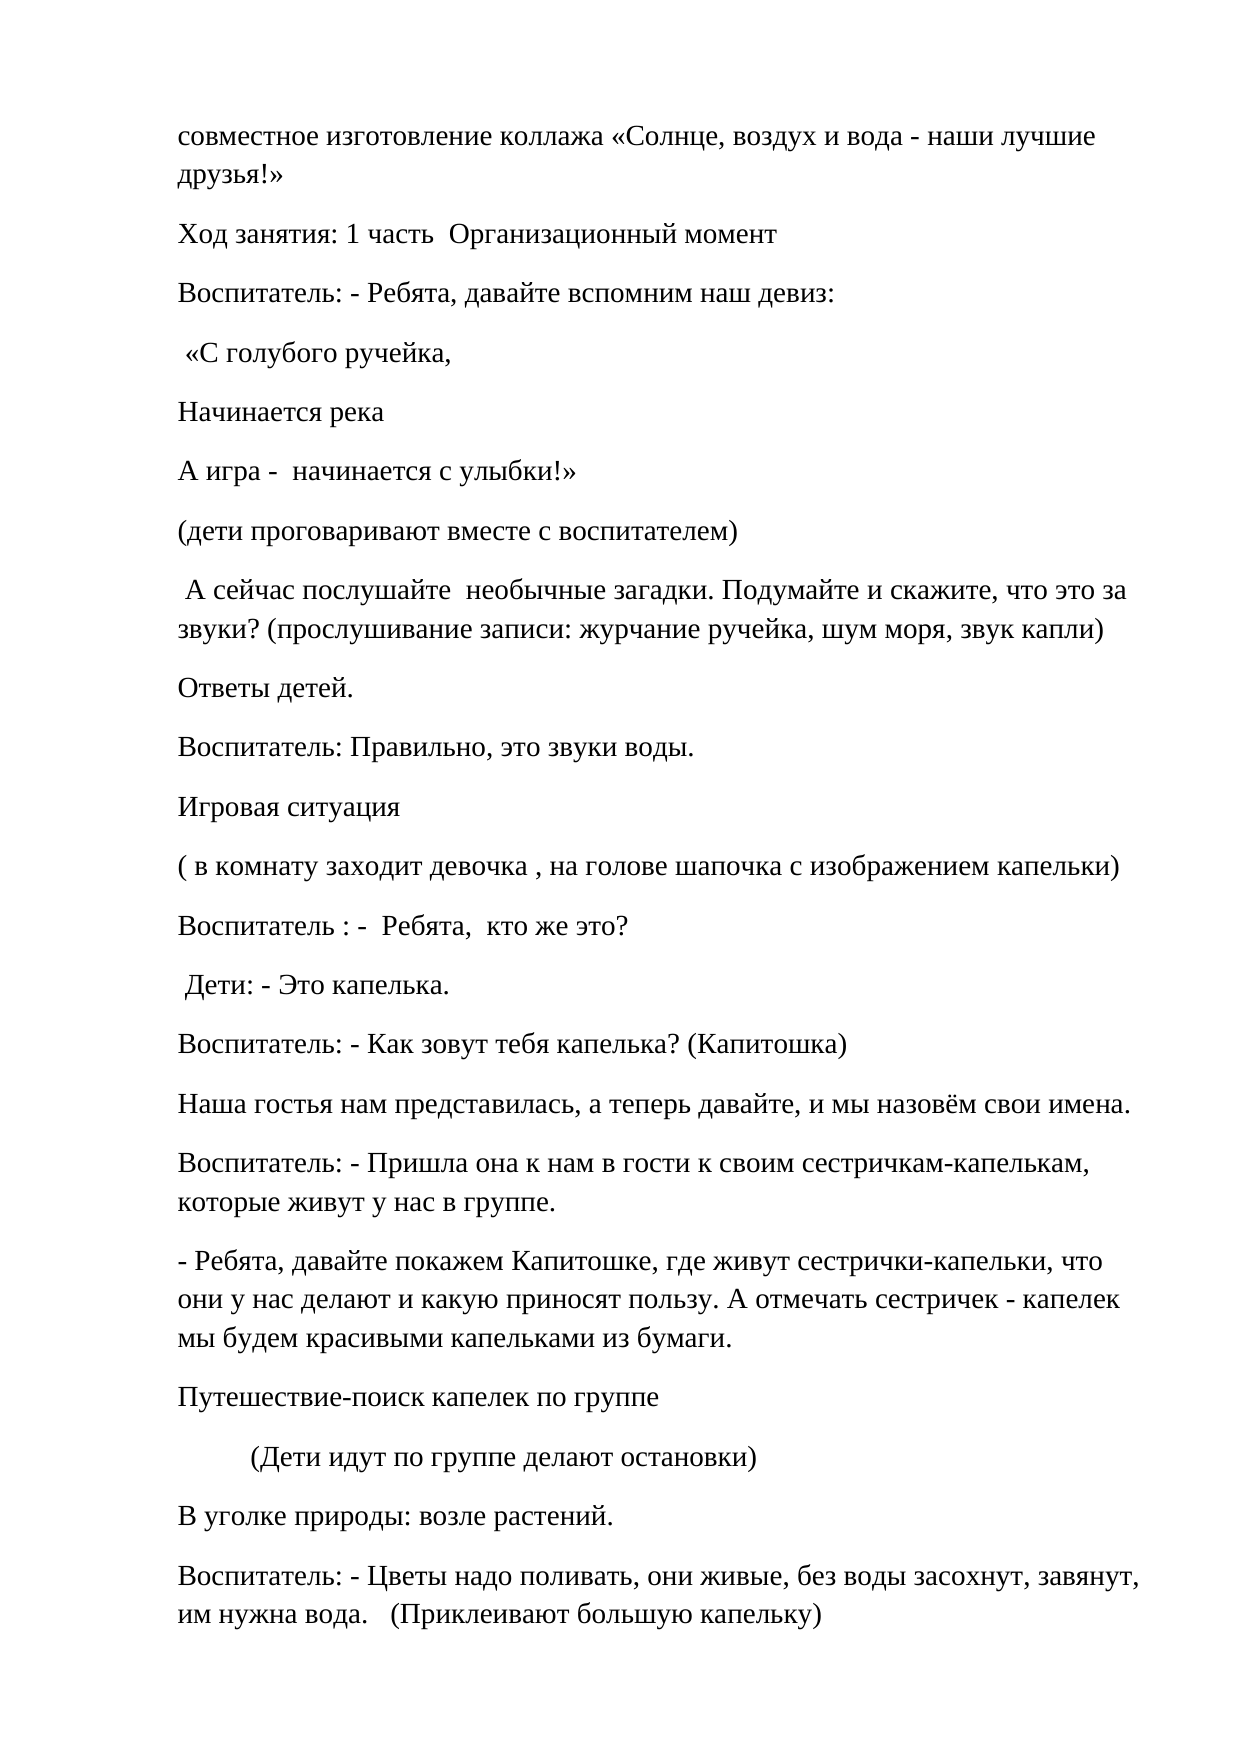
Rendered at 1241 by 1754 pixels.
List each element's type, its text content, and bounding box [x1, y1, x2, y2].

text Воспитатель: - Как зовут тебя капелька? (Капитошка) [177, 1026, 1152, 1060]
text Ответы детей. [177, 670, 1152, 704]
text Наша гостья нам представилась, а теперь давайте, и мы назовём свои имена. [177, 1086, 1152, 1119]
text (дети проговаривают вместе с воспитателем) [177, 513, 1152, 546]
text - Ребята, давайте покажем Капитошке, где живут сестрички-капельки, что они у нас делают и какую приносят пользу. А отмечать сестричек - капелек мы будем красивыми капельками из бумаги. [177, 1243, 1152, 1354]
text Ход занятия: 1 часть Организационный момент [177, 216, 1152, 249]
text Воспитатель: - Ребята, давайте вспомним наш девиз: [177, 275, 1152, 309]
text ( в комнату заходит девочка , на голове шапочка с изображением капельки) [177, 848, 1152, 882]
text А сейчас послушайте необычные загадки. Подумайте и скажите, что это за звуки? (прослушивание записи: журчание ручейка, шум моря, звук капли) [177, 572, 1152, 644]
text «С голубого ручейка, [177, 335, 1152, 368]
text Воспитатель: Правильно, это звуки воды. [177, 729, 1152, 763]
text (Дети идут по группе делают остановки) [177, 1439, 1152, 1472]
text Воспитатель : - Ребята, кто же это? [177, 908, 1152, 941]
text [177, 118, 1152, 190]
text А игра - начинается с улыбки!» [177, 453, 1152, 487]
text Начинается река [177, 394, 1152, 428]
text В уголке природы: возле растений. [177, 1498, 1152, 1532]
text Воспитатель: - Пришла она к нам в гости к своим сестричкам-капелькам, которые живут у нас в группе. [177, 1145, 1152, 1217]
text Путешествие-поиск капелек по группе [177, 1379, 1152, 1413]
text Воспитатель: - Цветы надо поливать, они живые, без воды засохнут, завянут, им нужна вода. (Приклеивают большую капельку) [177, 1558, 1152, 1630]
text Дети: - Это капелька. [177, 967, 1152, 1001]
text Игровая ситуация [177, 789, 1152, 822]
